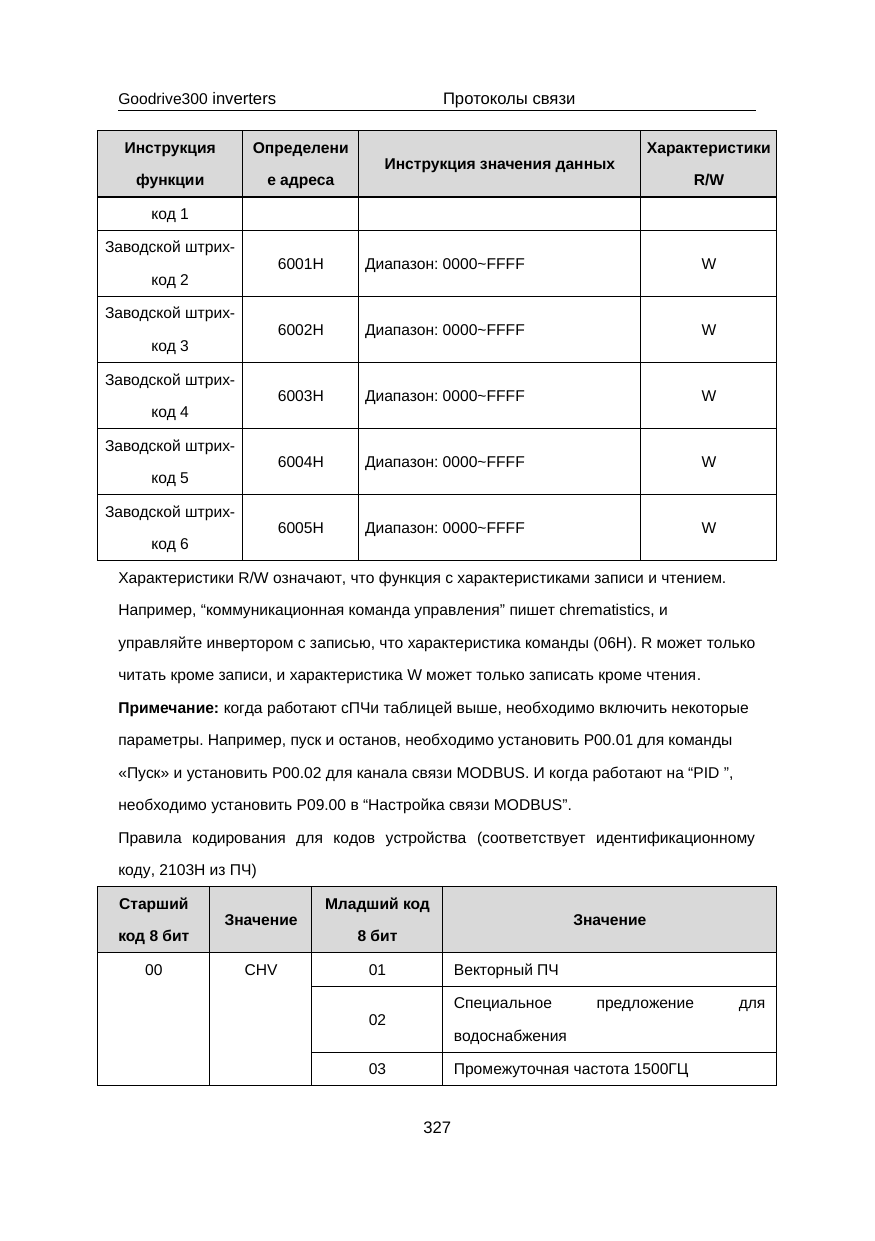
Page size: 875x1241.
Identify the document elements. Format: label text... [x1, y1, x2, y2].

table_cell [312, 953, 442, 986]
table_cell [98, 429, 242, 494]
text Правила кодирования для кодов устройства (соответствует идентификационному коду, 2103Н из ПЧ) [118, 821, 756, 886]
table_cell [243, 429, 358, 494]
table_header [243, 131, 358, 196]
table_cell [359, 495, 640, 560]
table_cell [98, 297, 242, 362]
text Примечание: когда работают сПЧи таблицей выше, необходимо включить некоторые параметры. Например, пуск и останов, необходимо установить P00.01 для команды «Пуск» и установить P00.02 для канала связи MODBUS. И когда работают на “PID ”, необходимо установить P09.00 в “Настройка связи MODBUS”. [118, 691, 756, 821]
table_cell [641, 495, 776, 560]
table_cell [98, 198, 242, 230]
text Характеристики R/W означают, что функция с характеристиками записи и чтением. Например, “коммуникационная команда управления” пишет chrematistics, и управляйте инвертором с записью, что характеристика команды (06H). R может только читать кроме записи, и характеристика W может только записать кроме чтения. [118, 561, 756, 691]
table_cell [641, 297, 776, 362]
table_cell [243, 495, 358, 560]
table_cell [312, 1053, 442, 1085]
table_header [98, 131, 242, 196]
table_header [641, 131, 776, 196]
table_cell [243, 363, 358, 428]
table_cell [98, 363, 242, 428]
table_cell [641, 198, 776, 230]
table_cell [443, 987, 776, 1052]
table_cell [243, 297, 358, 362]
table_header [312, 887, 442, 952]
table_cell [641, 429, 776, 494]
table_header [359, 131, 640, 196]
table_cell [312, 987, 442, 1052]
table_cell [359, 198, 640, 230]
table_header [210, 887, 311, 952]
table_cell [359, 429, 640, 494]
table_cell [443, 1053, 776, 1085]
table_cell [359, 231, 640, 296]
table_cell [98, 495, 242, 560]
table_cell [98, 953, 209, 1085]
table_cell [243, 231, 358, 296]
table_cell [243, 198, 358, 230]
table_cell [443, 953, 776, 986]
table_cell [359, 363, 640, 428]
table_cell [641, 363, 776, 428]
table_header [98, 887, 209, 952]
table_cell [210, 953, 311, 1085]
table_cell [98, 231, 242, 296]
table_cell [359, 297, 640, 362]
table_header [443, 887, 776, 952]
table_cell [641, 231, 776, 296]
